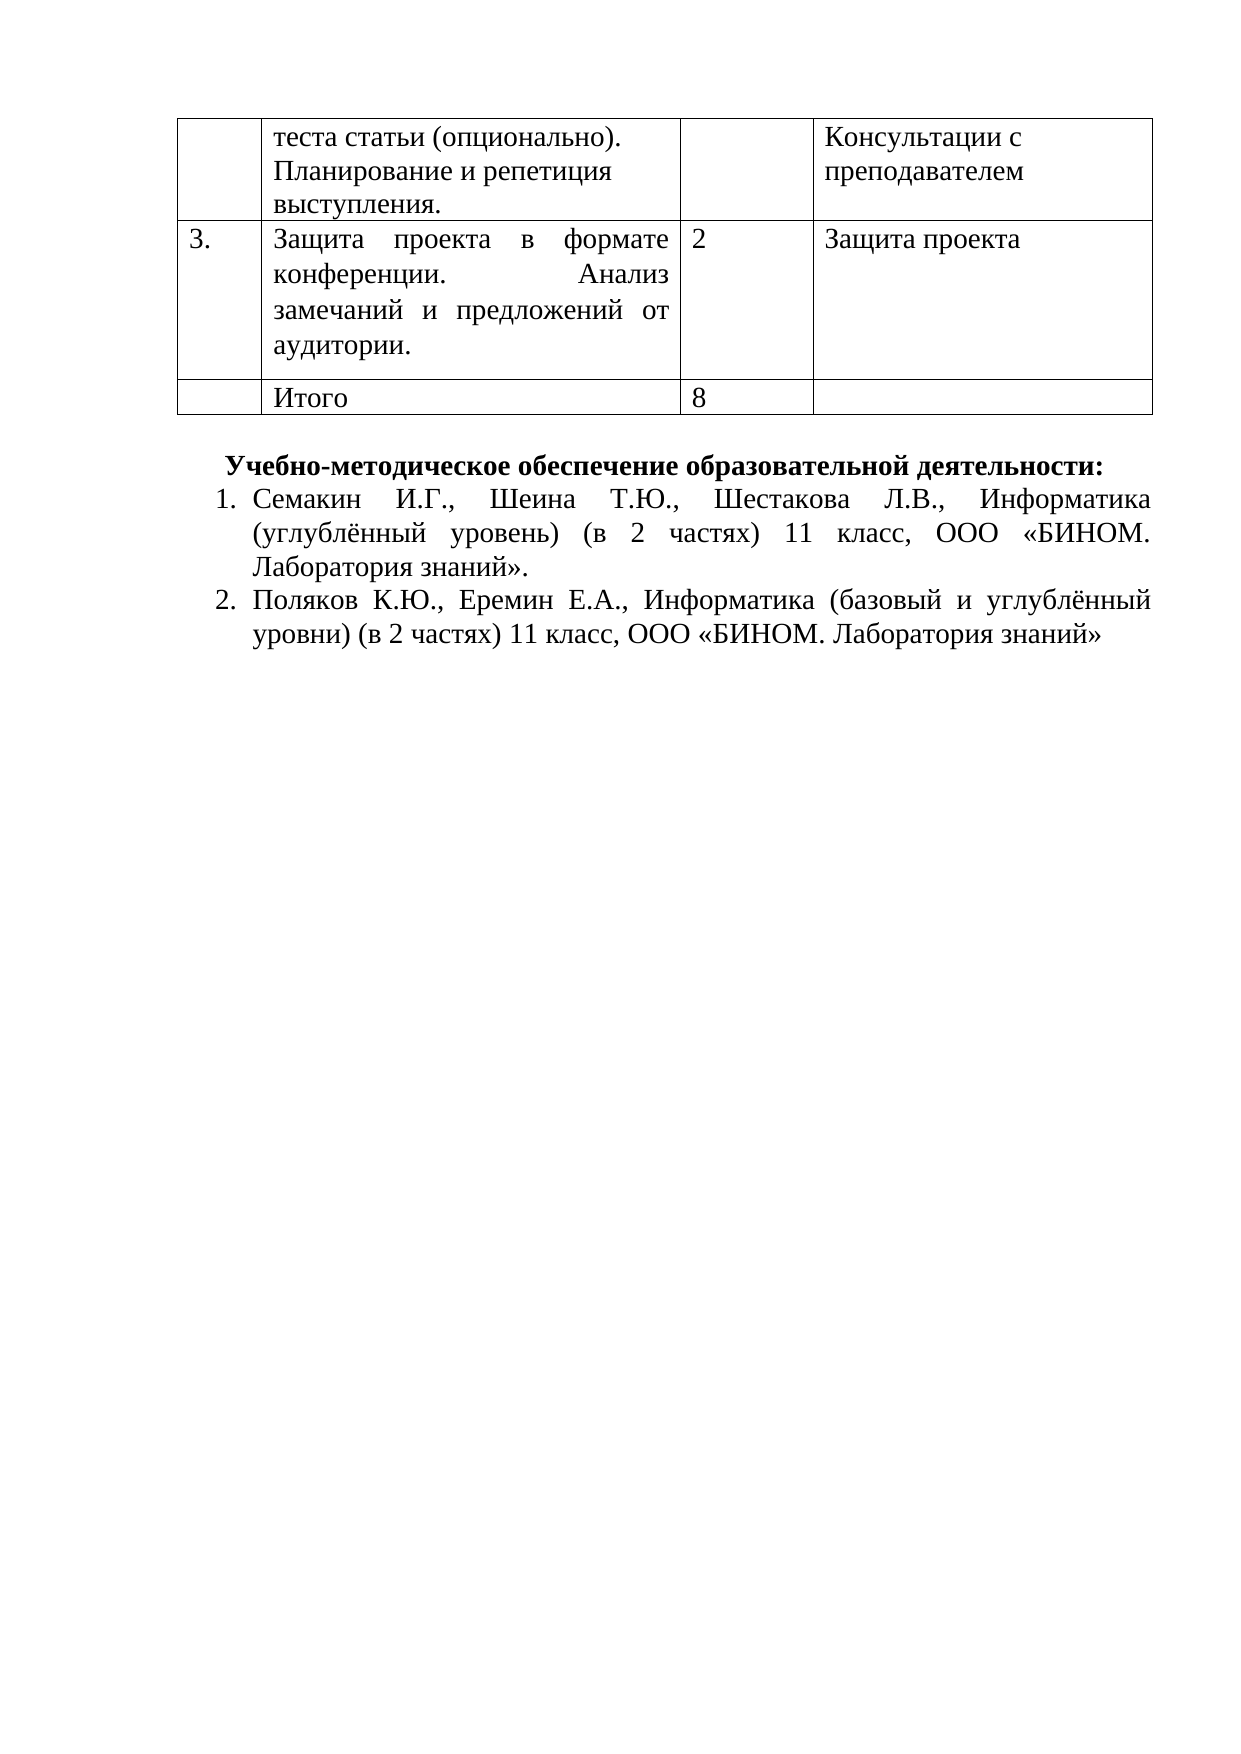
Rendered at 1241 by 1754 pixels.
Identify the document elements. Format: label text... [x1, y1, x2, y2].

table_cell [814, 119, 1152, 220]
table_cell 8 [681, 380, 813, 413]
table_cell 2 [681, 221, 813, 379]
list Семакин И.Г., Шеина Т.Ю., Шестакова Л.В., Информатика (углублённый уровень) (в 2 частях) 11 класс, ООО «БИНОМ. Лаборатория знаний». [215, 482, 1152, 582]
text Учебно-методическое обеспечение образовательной деятельности: [177, 448, 1152, 482]
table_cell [262, 119, 680, 220]
table_cell 3. [178, 221, 261, 379]
table_cell Итого [262, 380, 680, 413]
table_cell 2. [178, 119, 261, 220]
table_cell Защита проекта [814, 221, 1152, 379]
table_cell Защита проекта в формате конференции. Анализ замечаний и предложений от аудитории. [262, 221, 680, 379]
list Поляков К.Ю., Еремин Е.А., Информатика (базовый и углублённый уровни) (в 2 частях) 11 класс, ООО «БИНОМ. Лаборатория знаний» [215, 582, 1152, 649]
table_cell 2 [681, 119, 813, 220]
table_cell [178, 380, 261, 413]
table_cell [814, 380, 1152, 413]
